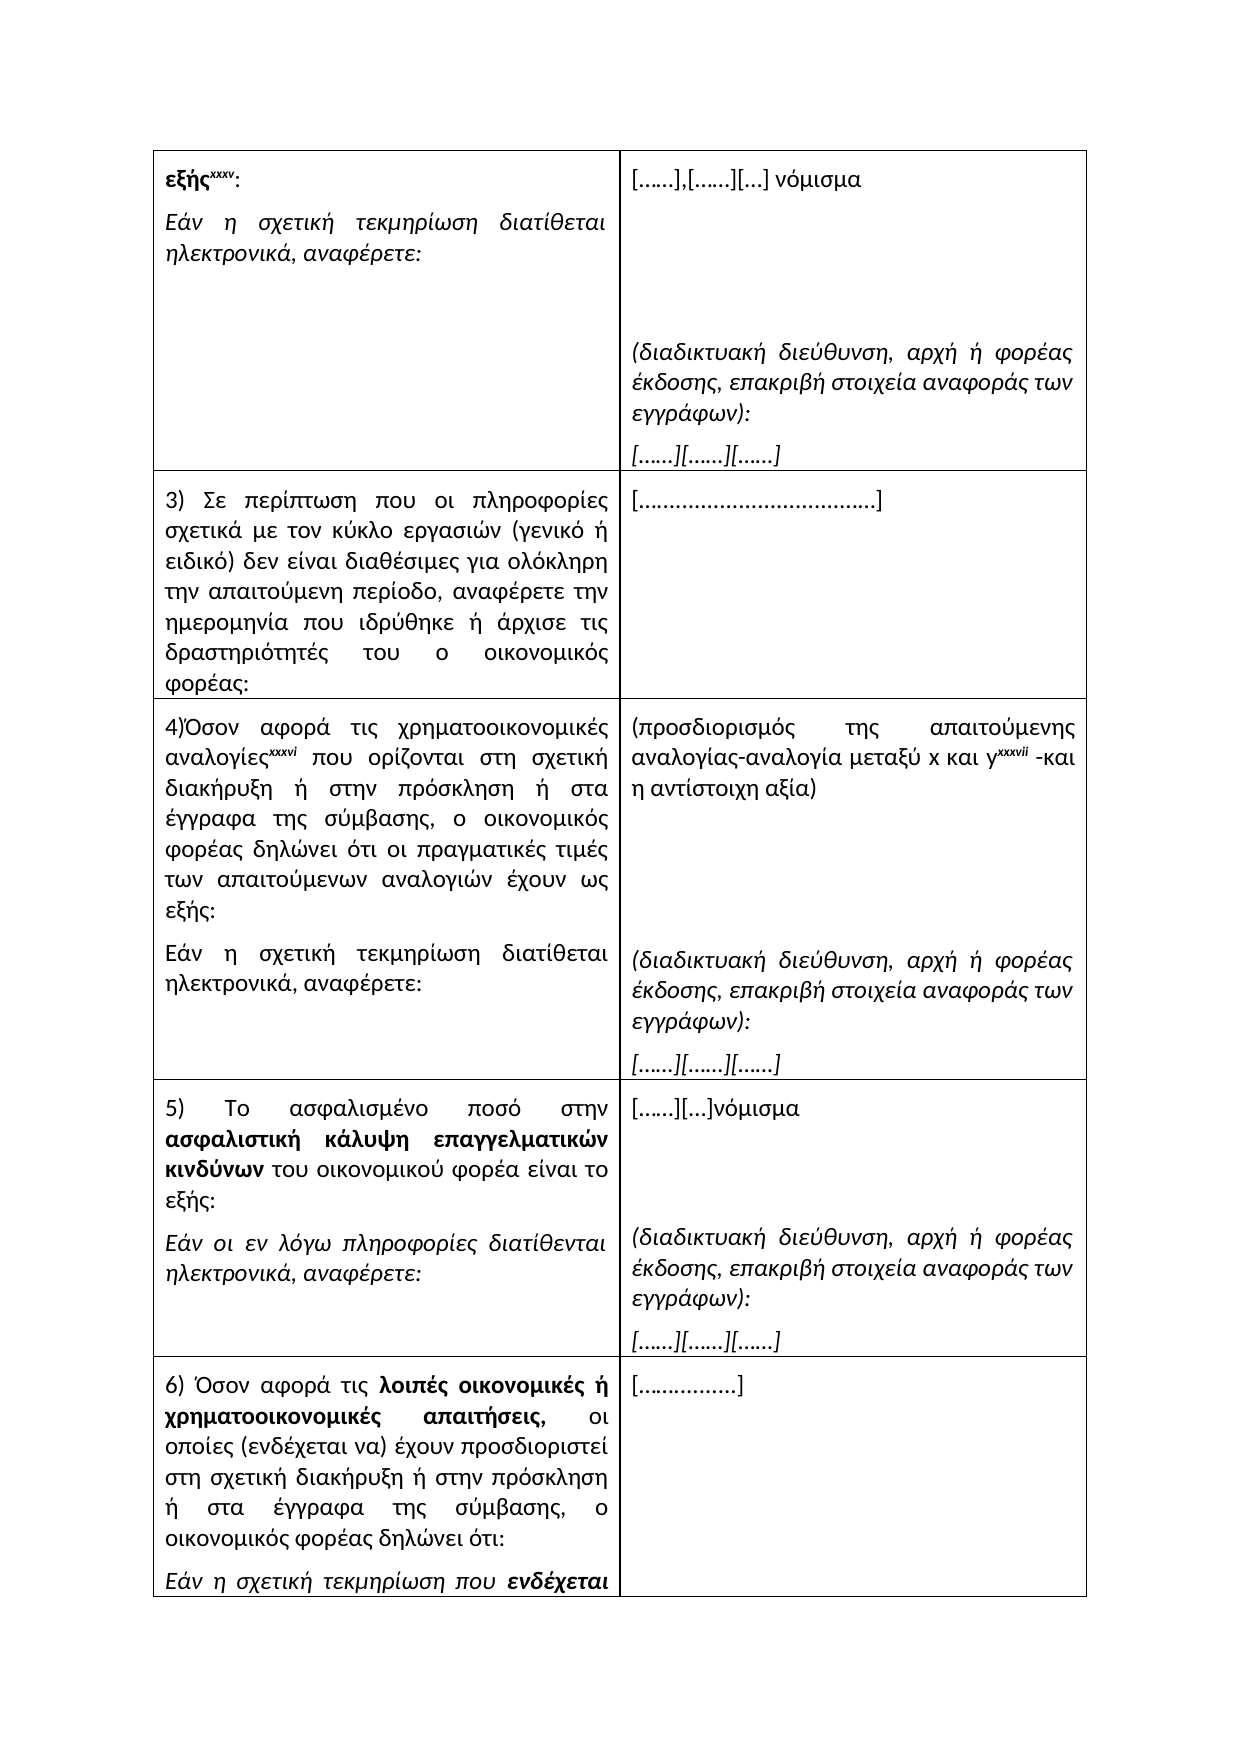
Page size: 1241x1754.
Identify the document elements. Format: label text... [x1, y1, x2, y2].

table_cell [621, 151, 1086, 470]
table_cell [……][…]νόμισμα (διαδικτυακή διεύθυνση, αρχή ή φορέας έκδοσης, επακριβή στοιχεία αναφοράς των εγγράφων): [……][……][……] [621, 1080, 1086, 1356]
table_cell (προσδιορισμός της απαιτούμενης αναλογίας-αναλογία μεταξύ x και y -και η αντίστοιχη αξία) (διαδικτυακή διεύθυνση, αρχή ή φορέας έκδοσης, επακριβή στοιχεία αναφοράς των εγγράφων): [……][……][……] [621, 699, 1086, 1079]
table_cell 3) Σε περίπτωση που οι πληροφορίες σχετικά με τον κύκλο εργασιών (γενικό ή ειδικό) δεν είναι διαθέσιμες για ολόκληρη την απαιτούμενη περίοδο, αναφέρετε την ημερομηνία που ιδρύθηκε ή άρχισε τις δραστηριότητές του ο οικονομικός φορέας: [154, 471, 619, 697]
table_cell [154, 151, 619, 470]
table_cell 5) Το ασφαλισμένο ποσό στην ασφαλιστική κάλυψη επαγγελματικών κινδύνων του οικονομικού φορέα είναι το εξής: Εάν οι εν λόγω πληροφορίες διατίθενται ηλεκτρονικά, αναφέρετε: [154, 1080, 619, 1356]
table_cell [154, 1357, 619, 1596]
table_cell 4)Όσον αφορά τις χρηματοοικονομικές αναλογίες που ορίζονται στη σχετική διακήρυξη ή στην πρόσκληση ή στα έγγραφα της σύμβασης, ο οικονομικός φορέας δηλώνει ότι οι πραγματικές τιμές των απαιτούμενων αναλογιών έχουν ως εξής: Εάν η σχετική τεκμηρίωση διατίθεται ηλεκτρονικά, αναφέρετε: [154, 699, 619, 1079]
table_cell […................................…] [621, 471, 1086, 697]
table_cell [621, 1357, 1086, 1596]
